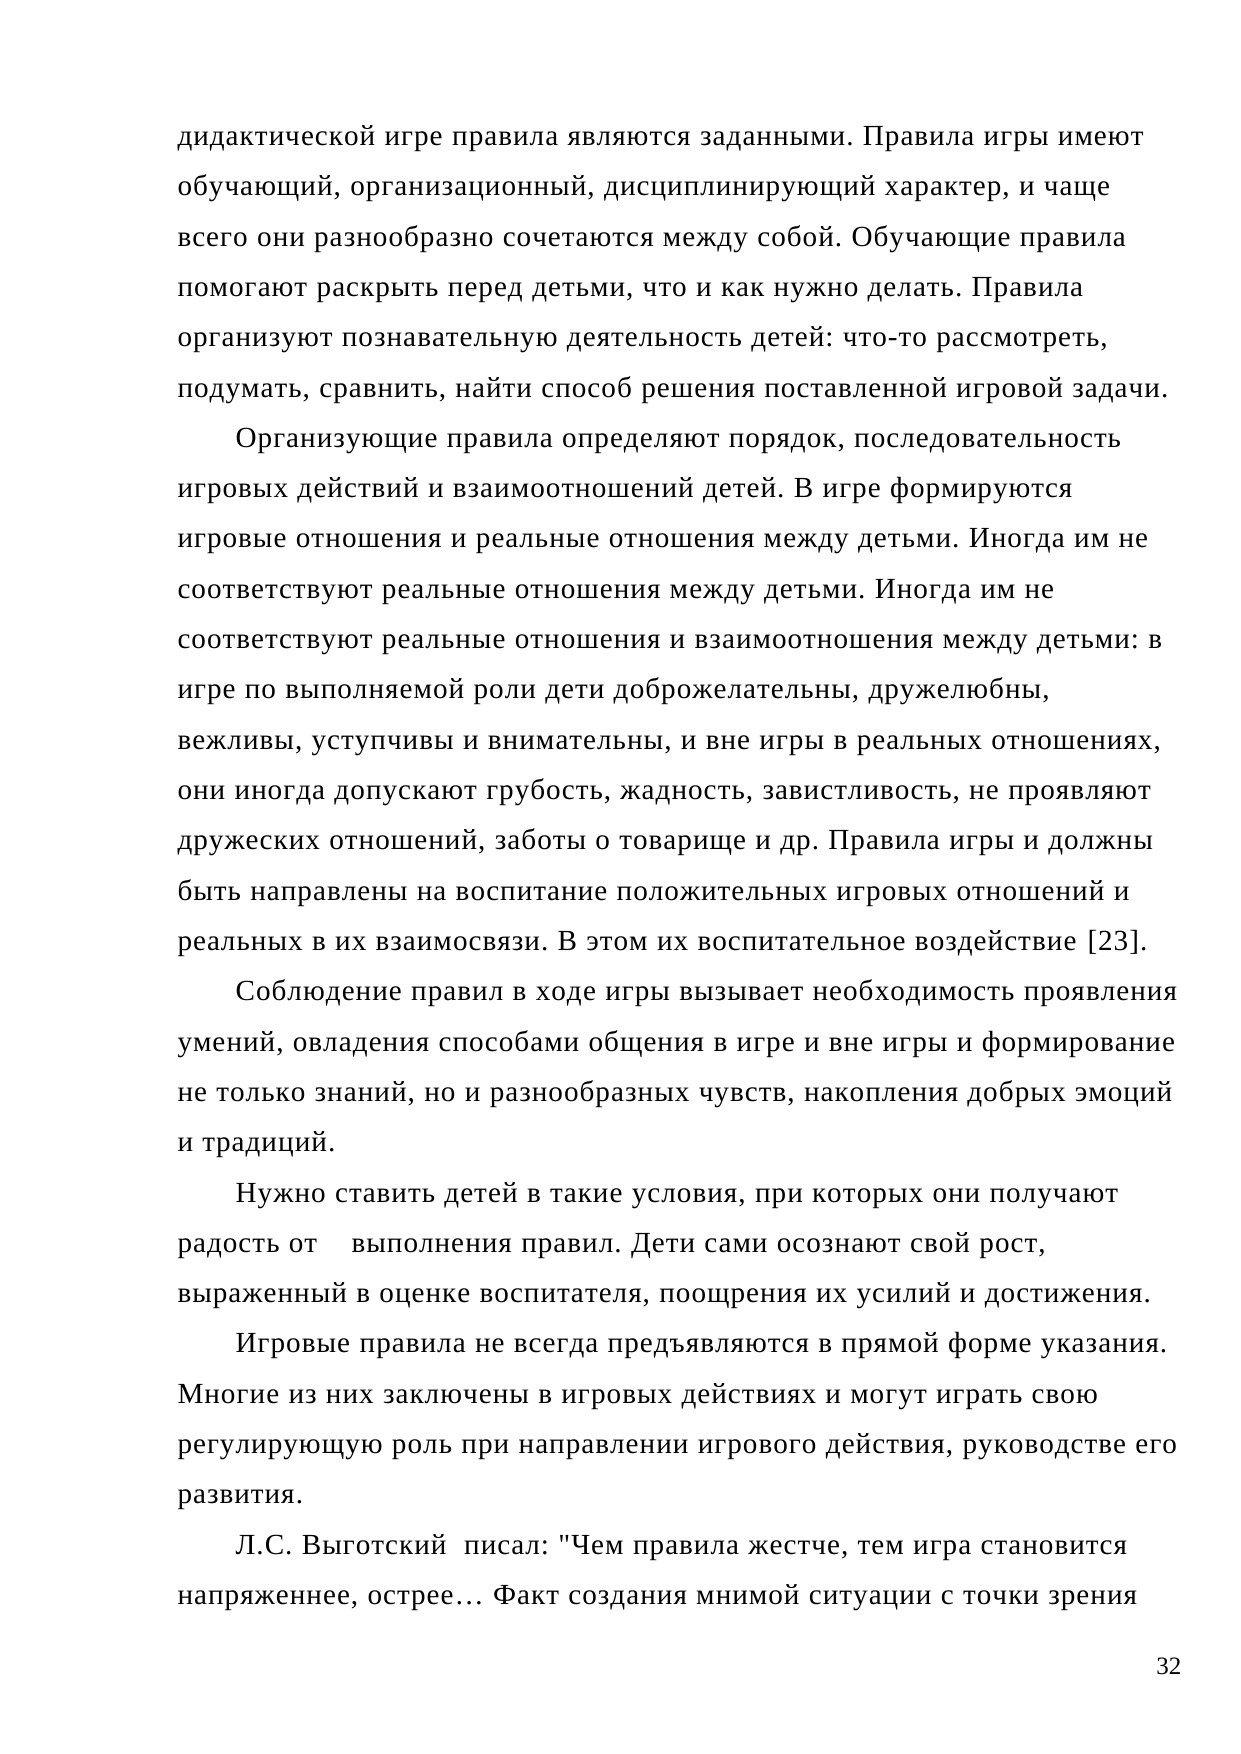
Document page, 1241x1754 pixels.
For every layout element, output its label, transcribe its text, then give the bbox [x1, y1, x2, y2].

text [177, 1527, 1181, 1611]
text Соблюдение правил в ходе игры вызывает необходимость проявления умений, овладения способами общения в игре и вне игры и формирование не только знаний, но и разнообразных чувств, накопления добрых эмоций и традиций. [177, 973, 1181, 1158]
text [177, 118, 1181, 403]
text Игровые правила не всегда предъявляются в прямой форме указания. Многие из них заключены в игровых действиях и могут играть свою регулирующую роль при направлении игрового действия, руководстве его развития. [177, 1326, 1181, 1510]
text Организующие правила определяют порядок, последовательность игровых действий и взаимоотношений детей. В игре формируются игровые отношения и реальные отношения между детьми. Иногда им не соответствуют реальные отношения между детьми. Иногда им не соответствуют реальные отношения и взаимоотношения между детьми: в игре по выполняемой роли дети доброжелательны, дружелюбны, вежливы, уступчивы и внимательны, и вне игры в реальных отношениях, они иногда допускают грубость, жадность, завистливость, не проявляют дружеских отношений, заботы о товарище и др. Правила игры и должны быть направлены на воспитание положительных игровых отношений и реальных в их взаимосвязи. В этом их воспитательное воздействие [23]. [177, 420, 1181, 957]
text Нужно ставить детей в такие условия, при которых они получают радость от выполнения правил. Дети сами осознают свой рост, выраженный в оценке воспитателя, поощрения их усилий и достижения. [177, 1175, 1181, 1309]
